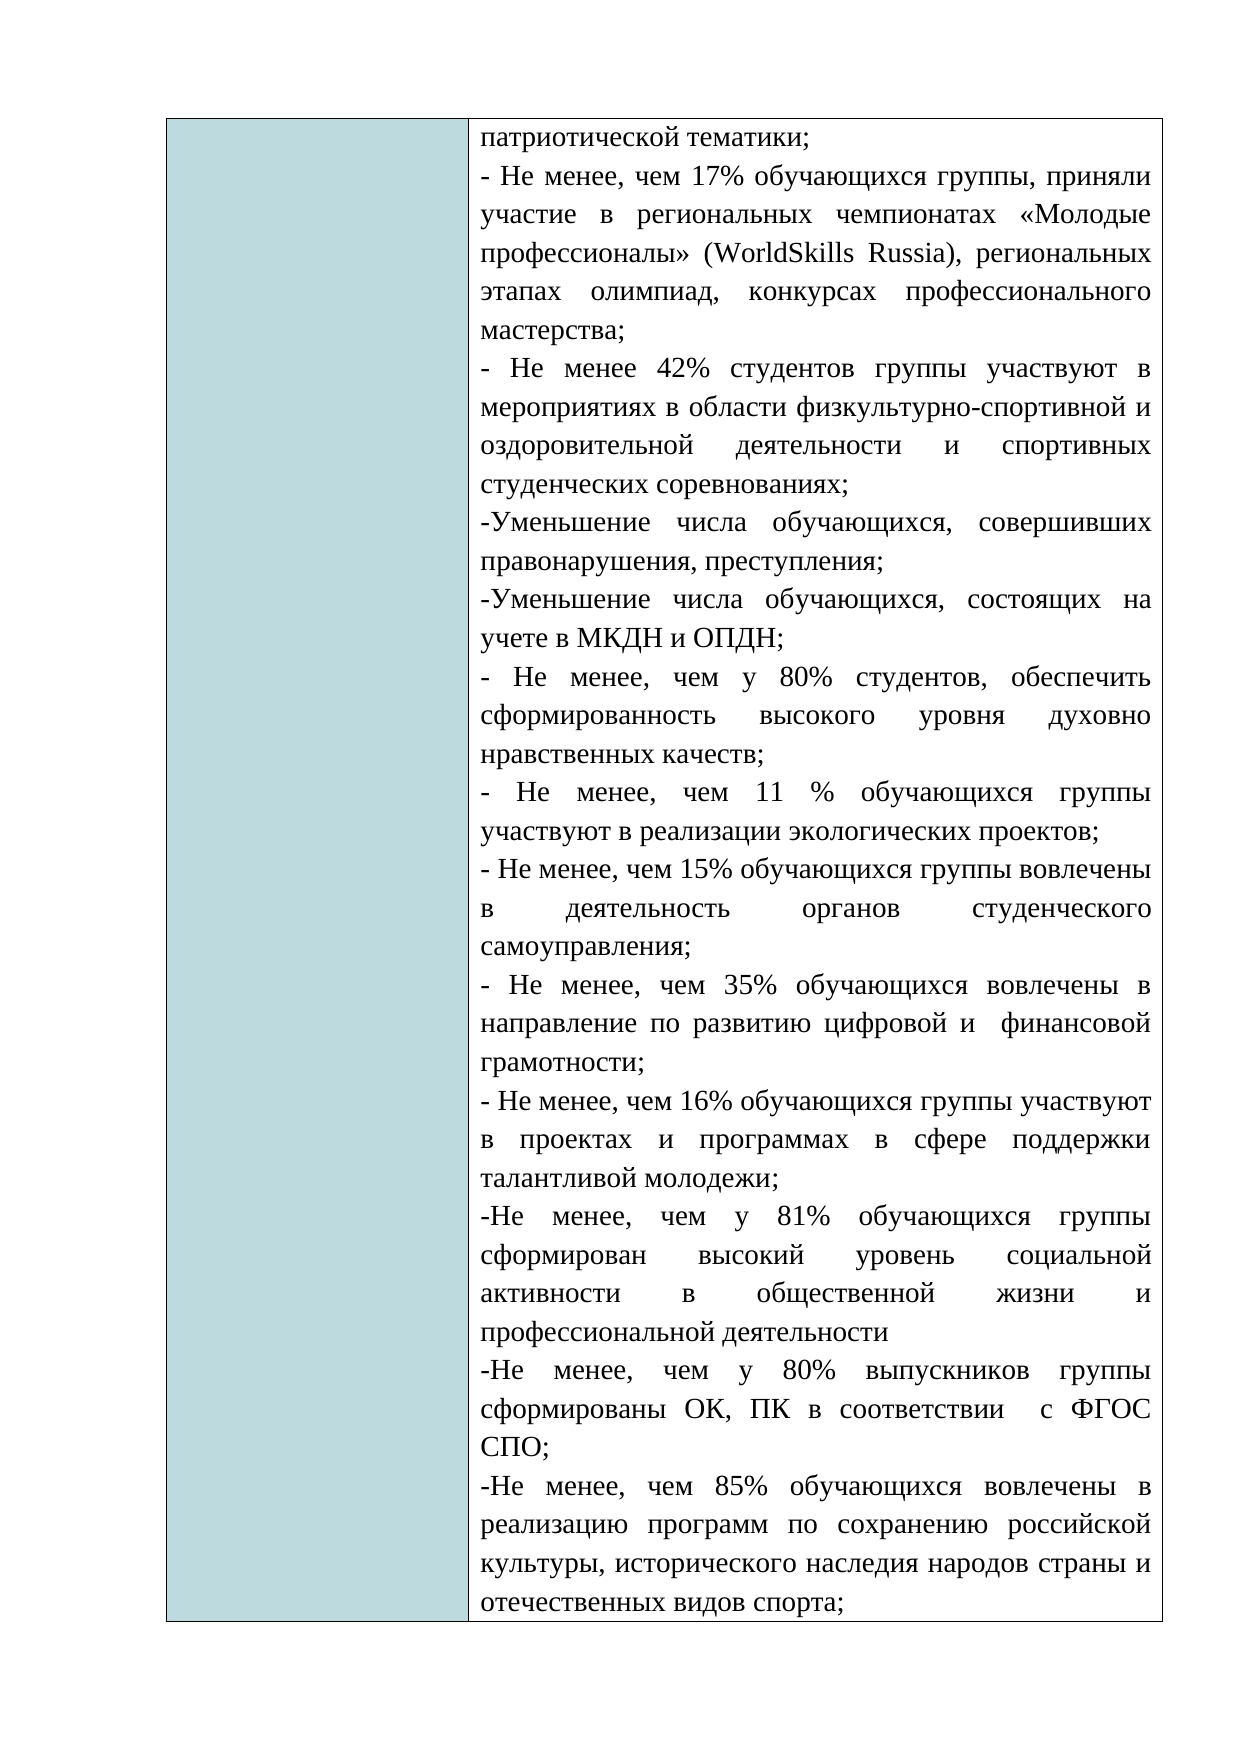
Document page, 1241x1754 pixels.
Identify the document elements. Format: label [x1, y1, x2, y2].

table_cell [167, 119, 468, 1621]
table_cell [469, 119, 1162, 1621]
